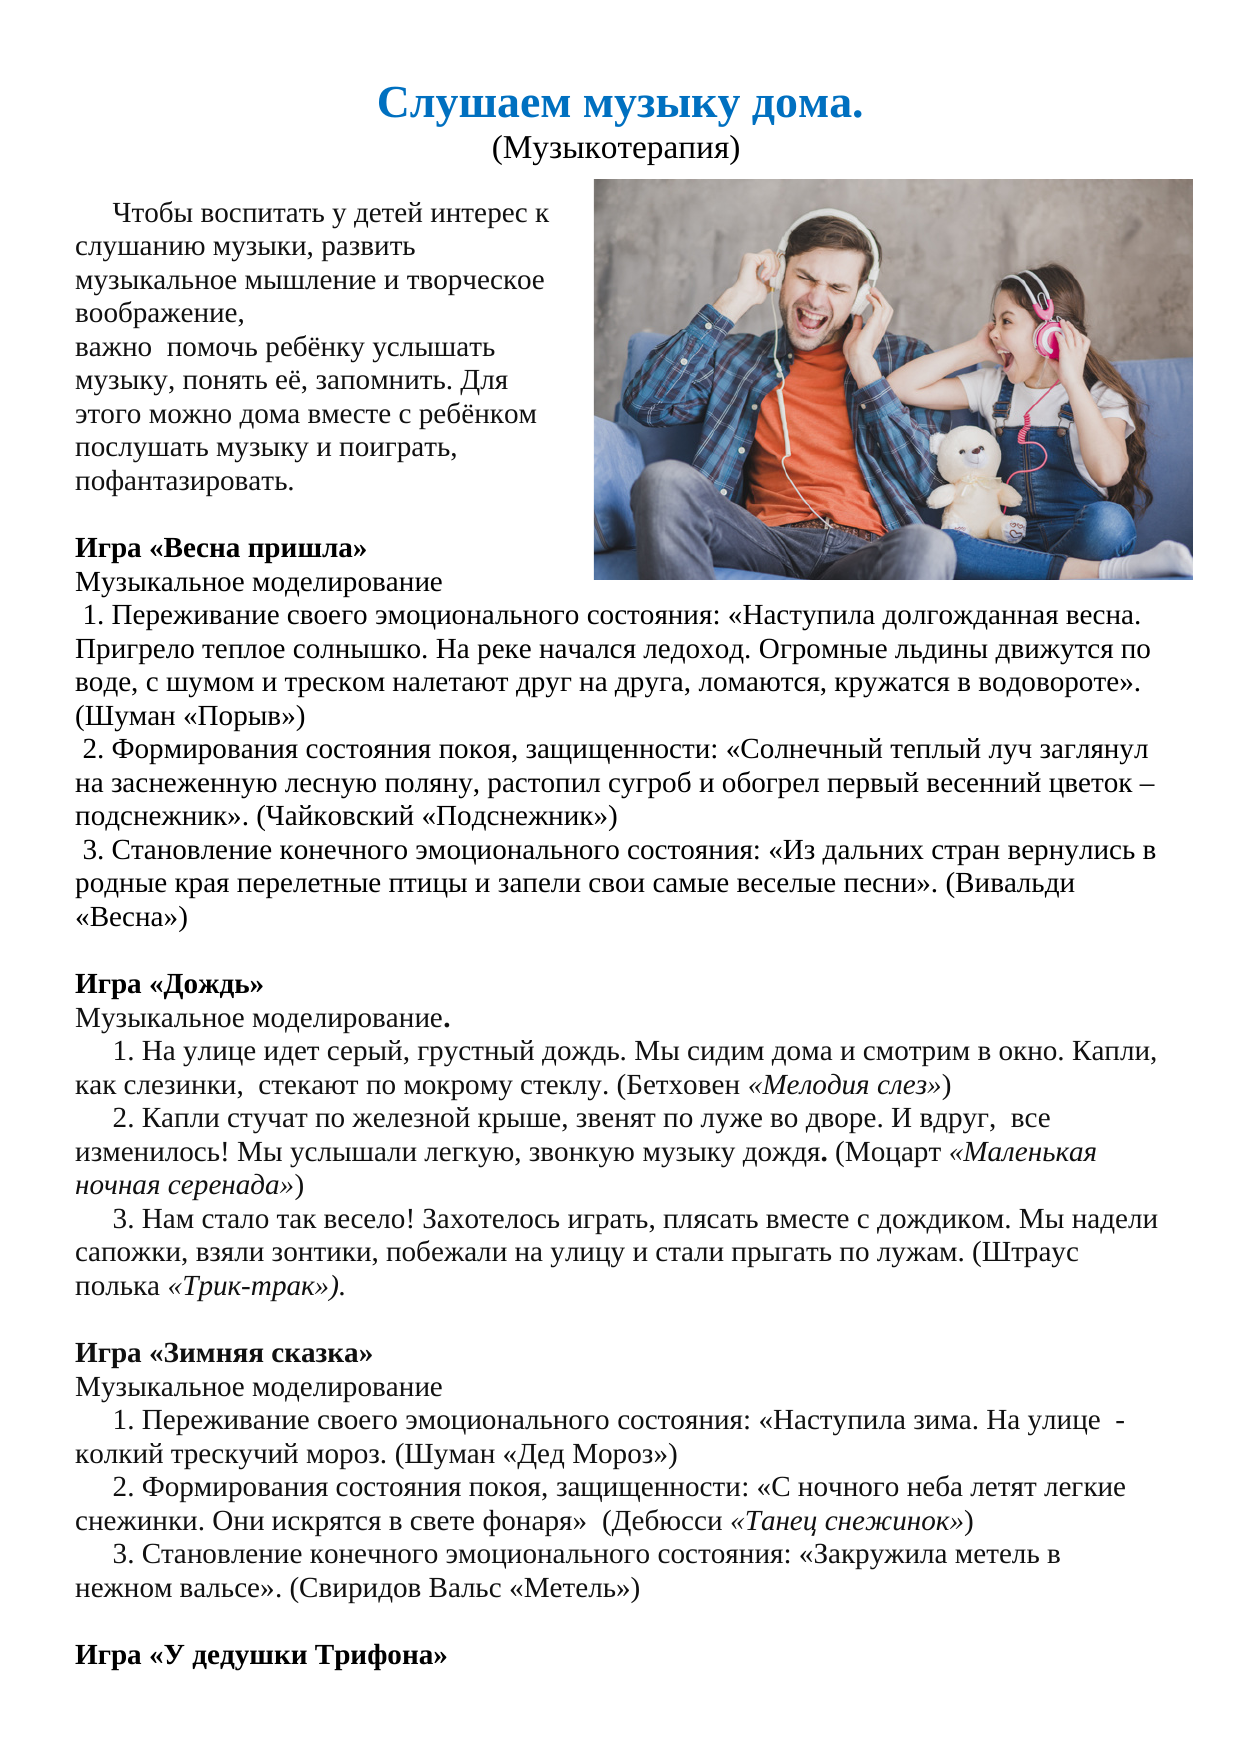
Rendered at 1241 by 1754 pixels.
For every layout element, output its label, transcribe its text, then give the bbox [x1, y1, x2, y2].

text Игра «У дедушки Трифона» [75, 1637, 1165, 1671]
text (Музыкотерапия) [75, 128, 1165, 195]
text 3. Нам стало так весело! Захотелось играть, плясать вместе с дождиком. Мы надели сапожки, взяли зонтики, побежали на улицу и стали прыгать по лужам. (Штраус полька «Трик-трак»). [75, 1201, 1165, 1302]
text 1. На улице идет серый, грустный дождь. Мы сидим дома и смотрим в окно. Капли, как слезинки, стекают по мокрому стеклу. (Бетховен «Мелодия слез») [75, 1033, 1165, 1100]
text Музыкальное моделирование [75, 1369, 1165, 1402]
text 1. Переживание своего эмоционального состояния: «Наступила долгожданная весна. Пригрело теплое солнышко. На реке начался ледоход. Огромные льдины движутся по воде, с шумом и треском налетают друг на друга, ломаются, кружатся в водовороте». (Шуман «Порыв») [75, 597, 1165, 731]
text 3. Становление конечного эмоционального состояния: «Из дальних стран вернулись в родные края перелетные птицы и запели свои самые веселые песни». (Вивальди «Весна») [75, 832, 1165, 933]
text Слушаем музыку дома. [75, 75, 1165, 128]
text Игра «Зимняя сказка» [75, 1335, 1165, 1369]
text важно помочь ребёнку услышать музыку, понять её, запомнить. Для этого можно дома вместе с ребёнком послушать музыку и поиграть, пофантазировать. [75, 329, 593, 497]
text Музыкальное моделирование. [75, 1000, 1165, 1033]
text 2. Формирования состояния покоя, защищенности: «Солнечный теплый луч заглянул на заснеженную лесную поляну, растопил сугроб и обогрел первый весенний цветок – подснежник». (Чайковский «Подснежник») [75, 731, 1165, 832]
text Игра «Дождь» [75, 966, 1165, 1000]
text Музыкальное моделирование [75, 564, 1165, 597]
picture [593, 179, 1193, 580]
text Чтобы воспитать у детей интерес к слушанию музыки, развить музыкальное мышление и творческое воображение, [75, 195, 593, 329]
text 2. Формирования состояния покоя, защищенности: «С ночного неба летят легкие снежинки. Они искрятся в свете фонаря» (Дебюсси «Танец снежинок») [75, 1469, 1165, 1536]
text 2. Капли стучат по железной крыше, звенят по луже во дворе. И вдруг, все изменилось! Мы услышали легкую, звонкую музыку дождя. (Моцарт «Маленькая ночная серенада») [75, 1100, 1165, 1201]
text 3. Становление конечного эмоционального состояния: «Закружила метель в нежном вальсе». (Свиридов Вальс «Метель») [75, 1536, 1165, 1603]
text Игра «Весна пришла» [75, 530, 593, 564]
text 1. Переживание своего эмоционального состояния: «Наступила зима. На улице - колкий трескучий мороз. (Шуман «Дед Мороз») [75, 1402, 1165, 1469]
